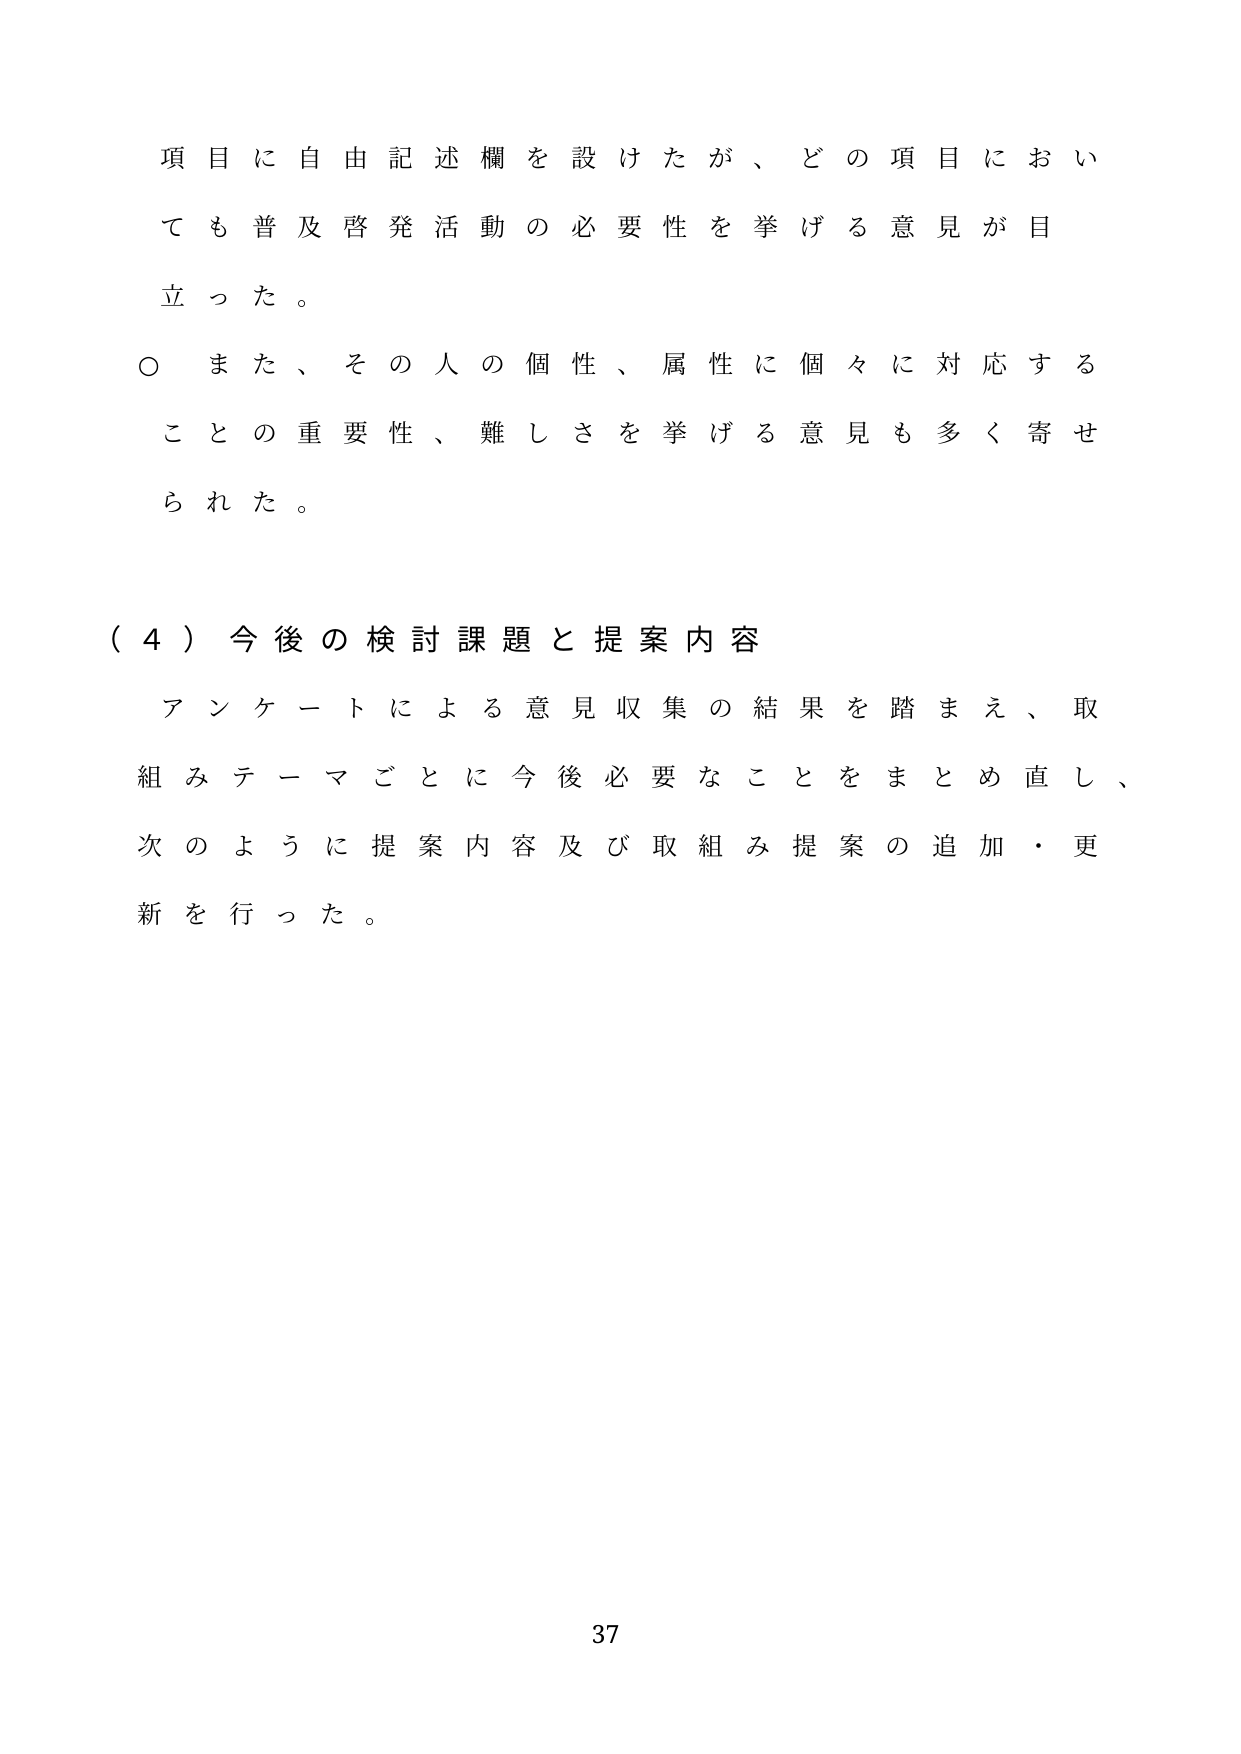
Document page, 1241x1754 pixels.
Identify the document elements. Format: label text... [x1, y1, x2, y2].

subtitle （４）今後の検討課題と提案内容 [92, 604, 1119, 672]
text ○ また、その人の個性、属性に個々に対応することの重要性、難しさを挙げる意見も多く寄せられた。 [138, 329, 1119, 535]
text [138, 122, 1119, 329]
text アンケートによる意見収集の結果を踏まえ、取組みテーマごとに今後必要なことをまとめ直し、次のように提案内容及び取組み提案の追加・更新を行った。 [138, 672, 1119, 947]
